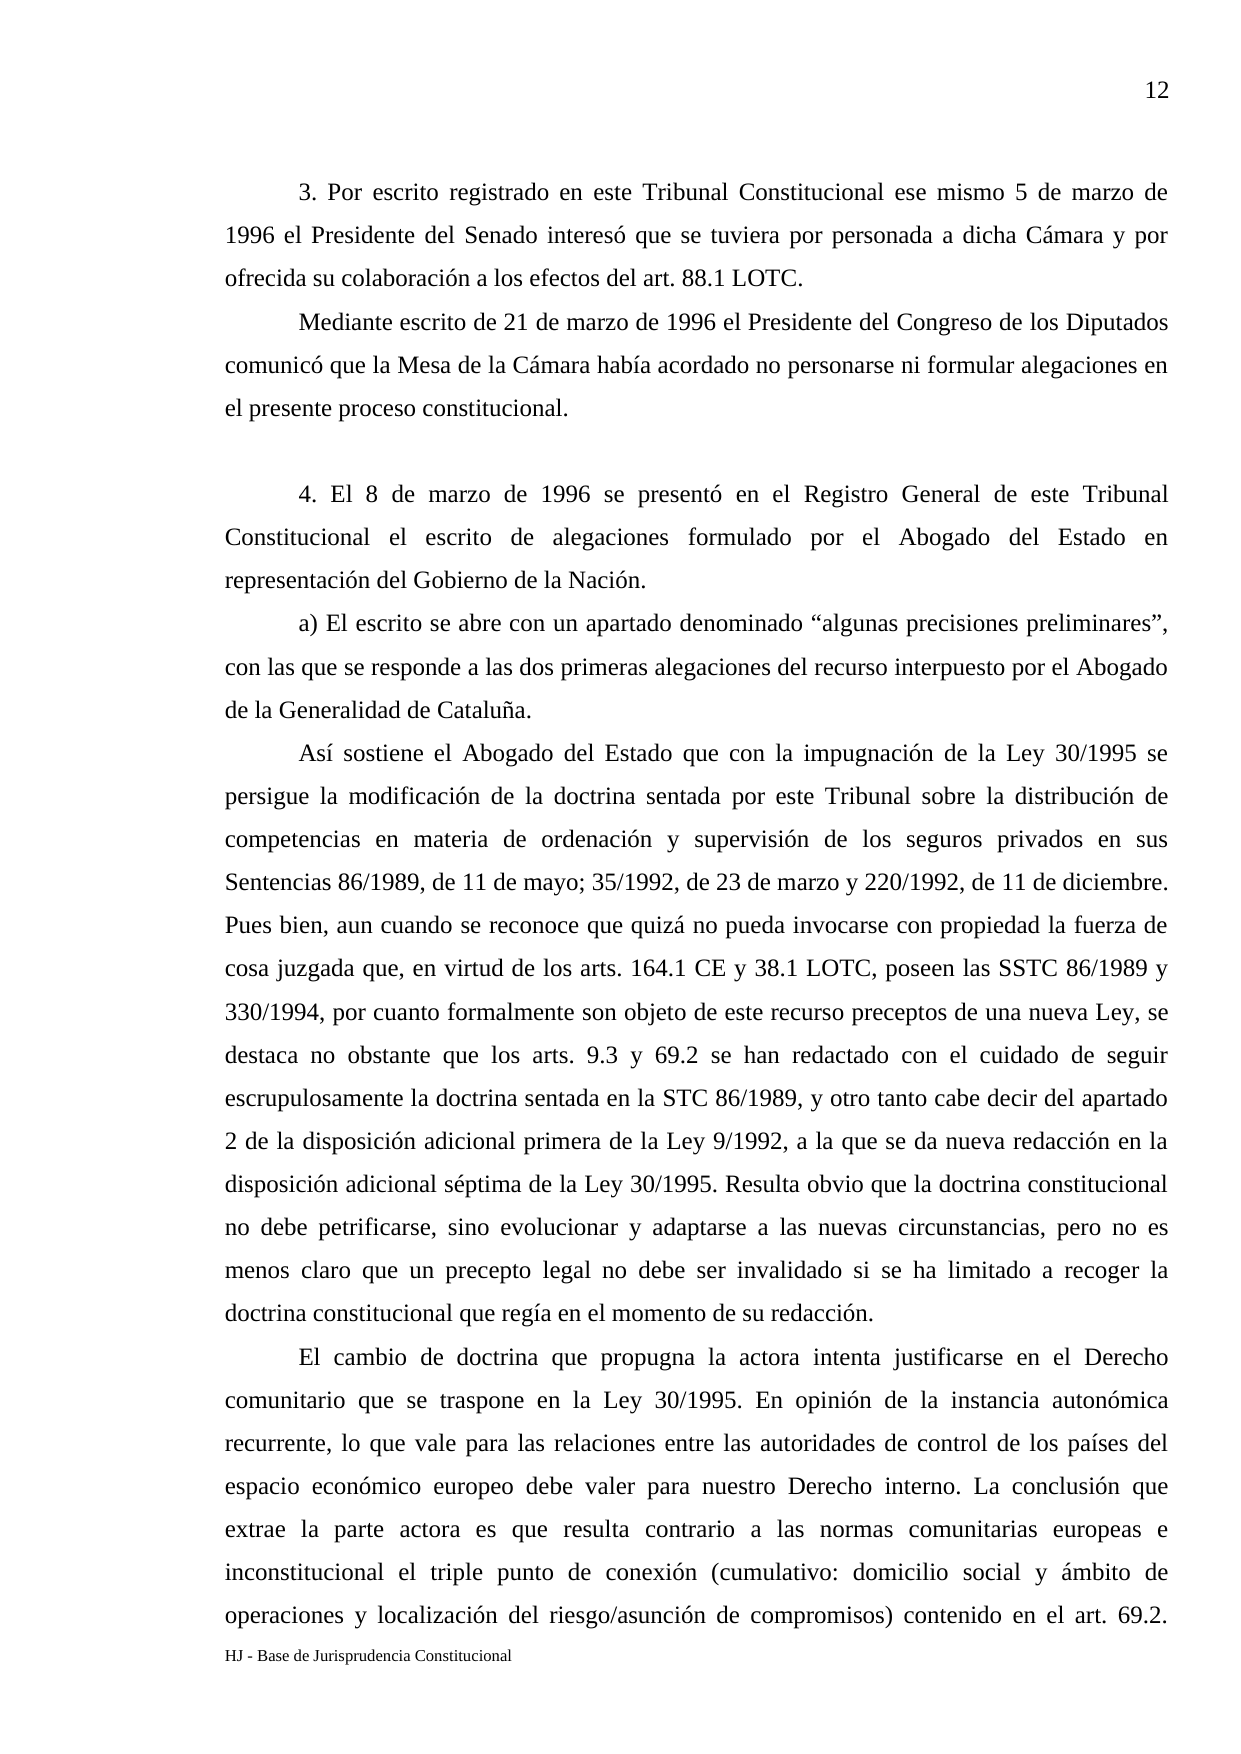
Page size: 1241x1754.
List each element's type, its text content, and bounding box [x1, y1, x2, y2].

text a) El escrito se abre con un apartado denominado “algunas precisiones preliminares”, con las que se responde a las dos primeras alegaciones del recurso interpuesto por el Abogado de la Generalidad de Cataluña. [224, 608, 1169, 723]
text 4. El 8 de marzo de 1996 se presentó en el Registro General de este Tribunal Constitucional el escrito de alegaciones formulado por el Abogado del Estado en representación del Gobierno de la Nación. [224, 479, 1169, 594]
text Mediante escrito de 21 de marzo de 1996 el Presidente del Congreso de los Diputados comunicó que la Mesa de la Cámara había acordado no personarse ni formular alegaciones en el presente proceso constitucional. [224, 307, 1169, 422]
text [224, 1342, 1169, 1629]
text 3. Por escrito registrado en este Tribunal Constitucional ese mismo 5 de marzo de 1996 el Presidente del Senado interesó que se tuviera por personada a dicha Cámara y por ofrecida su colaboración a los efectos del art. 88.1 LOTC. [224, 177, 1169, 292]
text Así sostiene el Abogado del Estado que con la impugnación de la Ley 30/1995 se persigue la modificación de la doctrina sentada por este Tribunal sobre la distribución de competencias en materia de ordenación y supervisión de los seguros privados en sus Sentencias 86/1989, de 11 de mayo; 35/1992, de 23 de marzo y 220/1992, de 11 de diciembre. Pues bien, aun cuando se reconoce que quizá no pueda invocarse con propiedad la fuerza de cosa juzgada que, en virtud de los arts. 164.1 CE y 38.1 LOTC, poseen las SSTC 86/1989 y 330/1994, por cuanto formalmente son objeto de este recurso preceptos de una nueva Ley, se destaca no obstante que los arts. 9.3 y 69.2 se han redactado con el cuidado de seguir escrupulosamente la doctrina sentada en la STC 86/1989, y otro tanto cabe decir del apartado 2 de la disposición adicional primera de la Ley 9/1992, a la que se da nueva redacción en la disposición adicional séptima de la Ley 30/1995. Resulta obvio que la doctrina constitucional no debe petrificarse, sino evolucionar y adaptarse a las nuevas circunstancias, pero no es menos claro que un precepto legal no debe ser invalidado si se ha limitado a recoger la doctrina constitucional que regía en el momento de su redacción. [224, 738, 1169, 1327]
